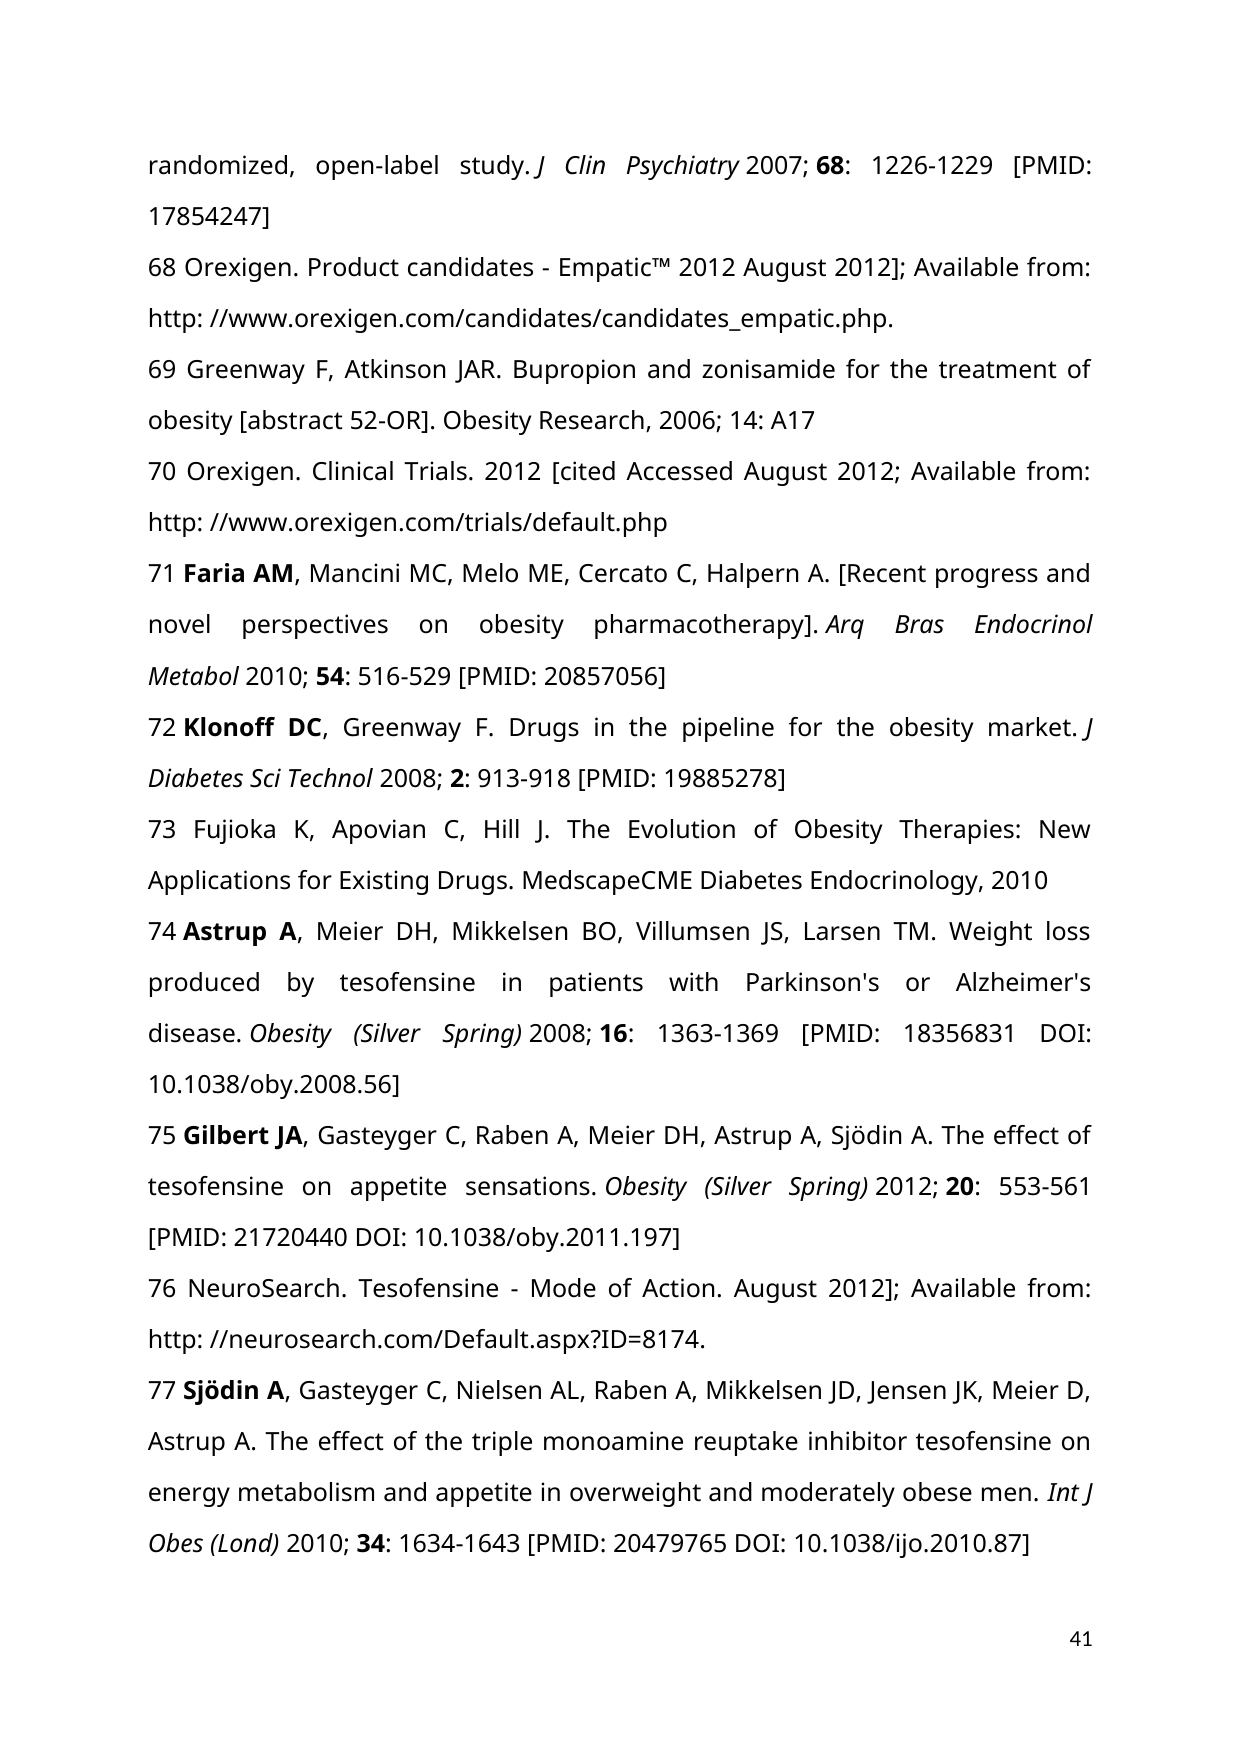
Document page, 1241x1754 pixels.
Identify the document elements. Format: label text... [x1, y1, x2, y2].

text 76 NeuroSearch. Tesofensine - Mode of Action. August 2012]; Available from: http: //neurosearch.com/Default.aspx?ID=8174. [148, 1271, 1092, 1356]
text 70 Orexigen. Clinical Trials. 2012 [cited Accessed August 2012; Available from: http: //www.orexigen.com/trials/default.php [148, 454, 1092, 539]
text 74 Astrup A, Meier DH, Mikkelsen BO, Villumsen JS, Larsen TM. Weight loss produced by tesofensine in patients with Parkinson's or Alzheimer's disease. Obesity (Silver Spring) 2008; 16: 1363-1369 [PMID: 18356831 DOI: 10.1038/oby.2008.56] [148, 913, 1092, 1101]
text 69 Greenway F, Atkinson JAR. Bupropion and zonisamide for the treatment of obesity [abstract 52-OR]. Obesity Research, 2006; 14: A17 [148, 352, 1092, 437]
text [148, 148, 1092, 233]
text 75 Gilbert JA, Gasteyger C, Raben A, Meier DH, Astrup A, Sjödin A. The effect of tesofensine on appetite sensations. Obesity (Silver Spring) 2012; 20: 553-561 [PMID: 21720440 DOI: 10.1038/oby.2011.197] [148, 1117, 1092, 1254]
text 77 Sjödin A, Gasteyger C, Nielsen AL, Raben A, Mikkelsen JD, Jensen JK, Meier D, Astrup A. The effect of the triple monoamine reuptake inhibitor tesofensine on energy metabolism and appetite in overweight and moderately obese men. Int J Obes (Lond) 2010; 34: 1634-1643 [PMID: 20479765 DOI: 10.1038/ijo.2010.87] [148, 1373, 1092, 1560]
text 72 Klonoff DC, Greenway F. Drugs in the pipeline for the obesity market. J Diabetes Sci Technol 2008; 2: 913-918 [PMID: 19885278] [148, 709, 1092, 794]
text 71 Faria AM, Mancini MC, Melo ME, Cercato C, Halpern A. [Recent progress and novel perspectives on obesity pharmacotherapy]. Arq Bras Endocrinol Metabol 2010; 54: 516-529 [PMID: 20857056] [148, 556, 1092, 692]
text 73 Fujioka K, Apovian C, Hill J. The Evolution of Obesity Therapies: New Applications for Existing Drugs. MedscapeCME Diabetes Endocrinology, 2010 [148, 811, 1092, 896]
text 68 Orexigen. Product candidates - Empatic™ 2012 August 2012]; Available from: http: //www.orexigen.com/candidates/candidates_empatic.php. [148, 250, 1092, 335]
